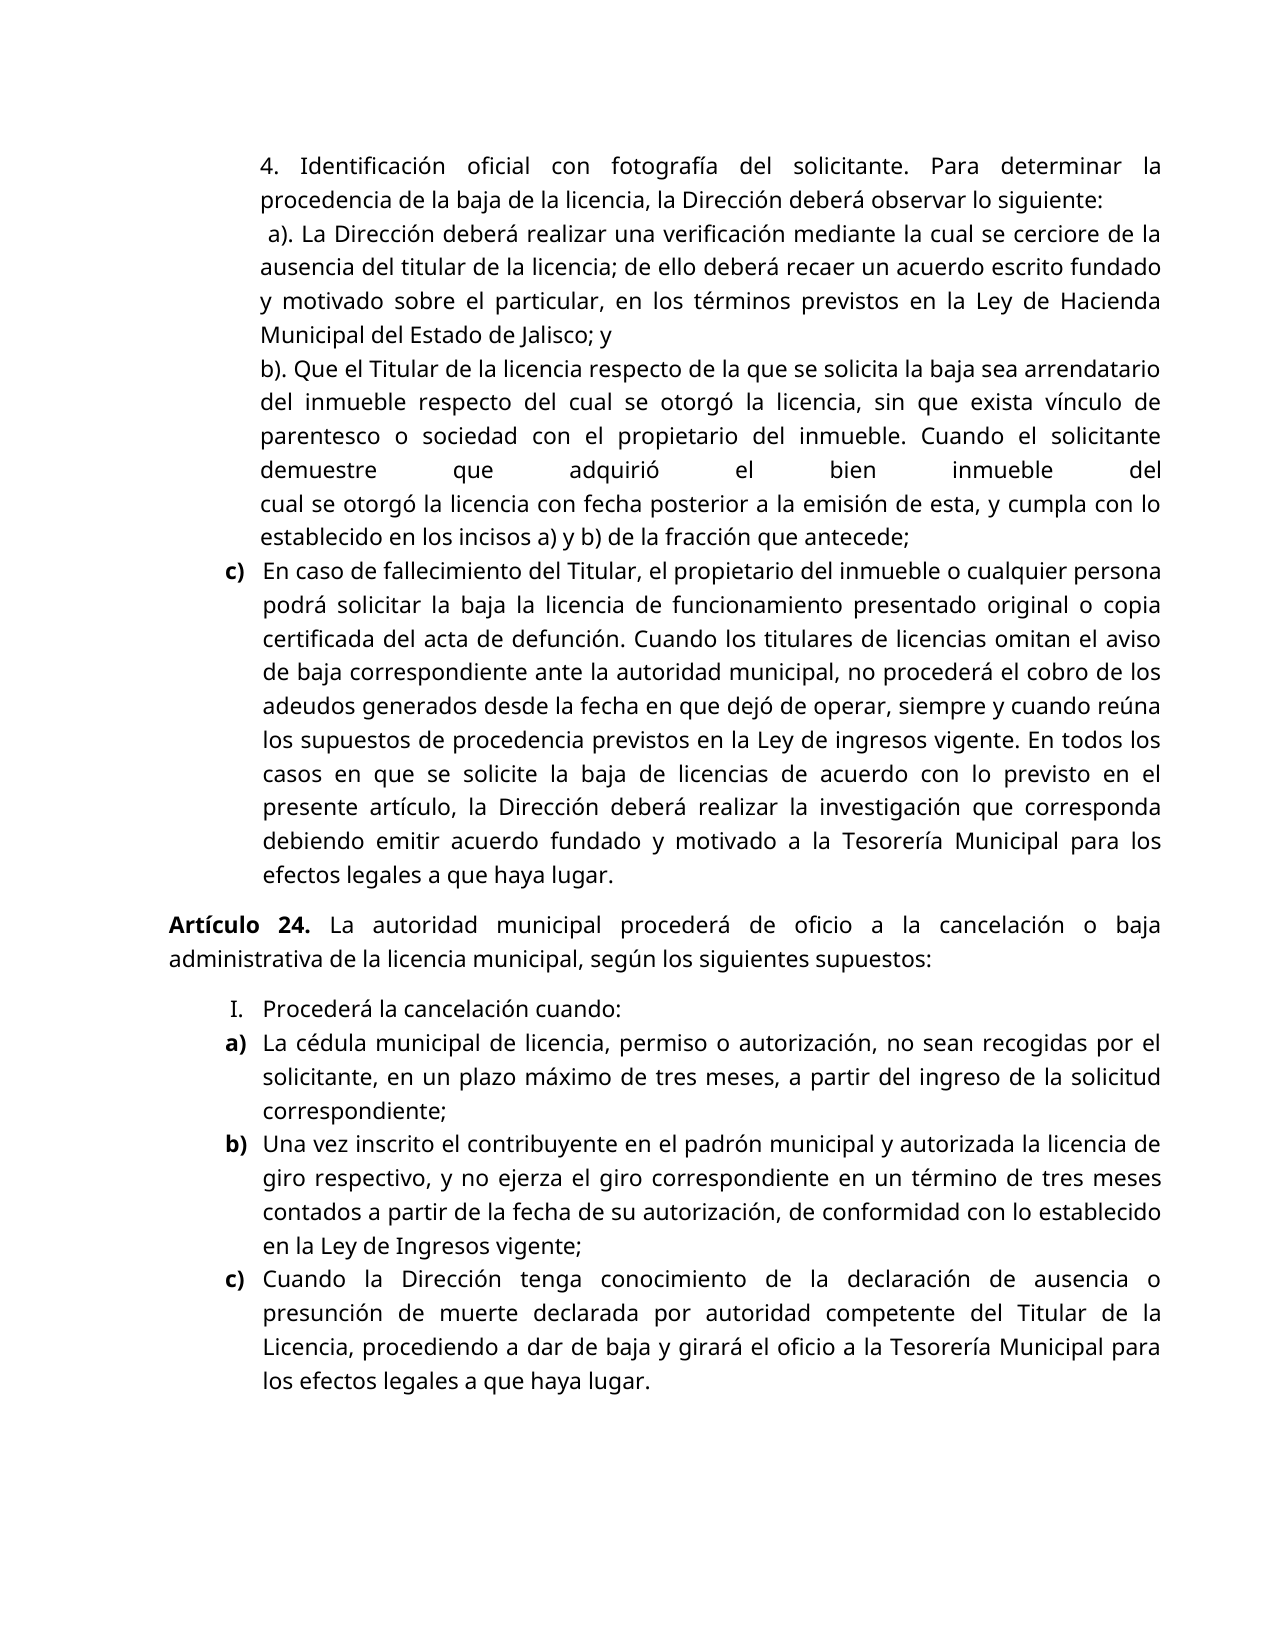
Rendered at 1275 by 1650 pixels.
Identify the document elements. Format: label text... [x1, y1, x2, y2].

list 4. Identificación oficial con fotografía del solicitante. Para determinar la procedencia de la baja de la licencia, la Dirección deberá observar lo siguiente: [260, 150, 1162, 215]
list En caso de fallecimiento del Titular, el propietario del inmueble o cualquier persona podrá solicitar la baja la licencia de funcionamiento presentado original o copia certificada del acta de defunción. Cuando los titulares de licencias omitan el aviso de baja correspondiente ante la autoridad municipal, no procederá el cobro de los adeudos generados desde la fecha en que dejó de operar, siempre y cuando reúna los supuestos de procedencia previstos en la Ley de ingresos vigente. En todos los casos en que se solicite la baja de licencias de acuerdo con lo previsto en el presente artículo, la Dirección deberá realizar la investigación que corresponda debiendo emitir acuerdo fundado y motivado a la Tesorería Municipal para los efectos legales a que haya lugar. [225, 555, 1162, 890]
list Cuando la Dirección tenga conocimiento de la declaración de ausencia o presunción de muerte declarada por autoridad competente del Titular de la Licencia, procediendo a dar de baja y girará el oficio a la Tesorería Municipal para los efectos legales a que haya lugar. [225, 1263, 1162, 1396]
list a). La Dirección deberá realizar una verificación mediante la cual se cerciore de la ausencia del titular de la licencia; de ello deberá recaer un acuerdo escrito fundado y motivado sobre el particular, en los términos previstos en la Ley de Hacienda Municipal del Estado de Jalisco; y [260, 217, 1162, 350]
list La cédula municipal de licencia, permiso o autorización, no sean recogidas por el solicitante, en un plazo máximo de tres meses, a partir del ingreso de la solicitud correspondiente; [225, 1027, 1162, 1126]
list b). Que el Titular de la licencia respecto de la que se solicita la baja sea arrendatario del inmueble respecto del cual se otorgó la licencia, sin que exista vínculo de parentesco o sociedad con el propietario del inmueble. Cuando el solicitante demuestre que adquirió el bien inmueble del cual se otorgó la licencia con fecha posterior a la emisión de esta, y cumpla con lo establecido en los incisos a) y b) de la fracción que antecede; [260, 352, 1162, 552]
list Procederá la cancelación cuando: [244, 993, 1162, 1024]
text Artículo 24. La autoridad municipal procederá de oficio a la cancelación o baja administrativa de la licencia municipal, según los siguientes supuestos: [169, 909, 1162, 974]
list Una vez inscrito el contribuyente en el padrón municipal y autorizada la licencia de giro respectivo, y no ejerza el giro correspondiente en un término de tres meses contados a partir de la fecha de su autorización, de conformidad con lo establecido en la Ley de Ingresos vigente; [225, 1128, 1162, 1261]
